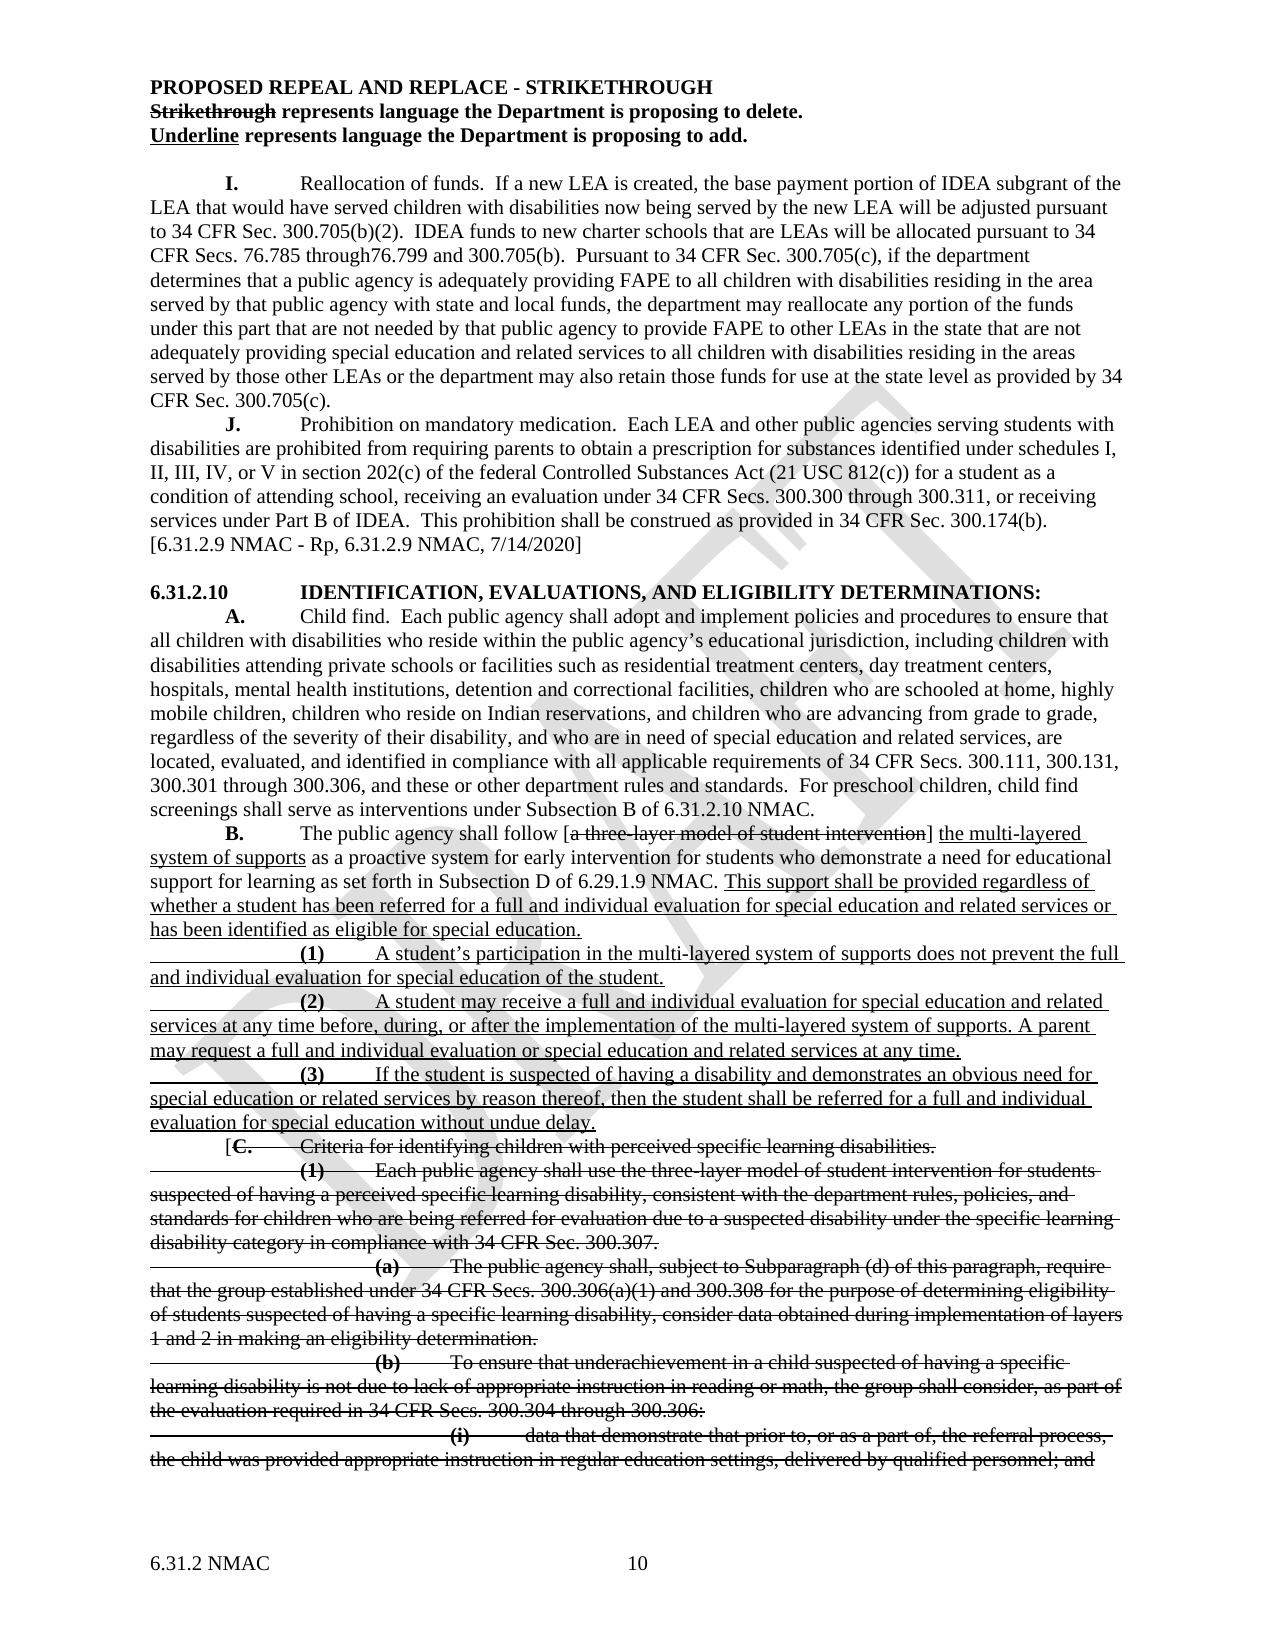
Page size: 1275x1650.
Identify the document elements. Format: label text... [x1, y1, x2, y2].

text 6.31.2.10 IDENTIFICATION, EVALUATIONS, AND ELIGIBILITY DETERMINATIONS: [150, 580, 1125, 604]
text [6.31.2.9 NMAC - Rp, 6.31.2.9 NMAC, 7/14/2020] [150, 532, 1125, 556]
text (a) The public agency shall, subject to Subparagraph (d) of this paragraph, require that the group established under 34 CFR Secs. 300.306(a)(1) and 300.308 for the purpose of determining eligibility of students suspected of having a specific learning disability, consider data obtained during implementation of layers 1 and 2 in making an eligibility determination. [150, 1254, 1125, 1350]
text J. Prohibition on mandatory medication. Each LEA and other public agencies serving students with disabilities are prohibited from requiring parents to obtain a prescription for substances identified under schedules I, II, III, IV, or V in section 202(c) of the federal Controlled Substances Act (21 USC 812(c)) for a student as a condition of attending school, receiving an evaluation under 34 CFR Secs. 300.300 through 300.311, or receiving services under Part B of IDEA. This prohibition shall be construed as provided in 34 CFR Sec. 300.174(b). [150, 412, 1125, 532]
text (b) To ensure that underachievement in a child suspected of having a specific learning disability is not due to lack of appropriate instruction in reading or math, the group shall consider, as part of the evaluation required in 34 CFR Secs. 300.304 through 300.306: [150, 1350, 1125, 1422]
text B. The public agency shall follow [a three-layer model of student intervention] the multi-layered system of supports as a proactive system for early intervention for students who demonstrate a need for educational support for learning as set forth in Subsection D of 6.29.1.9 NMAC. This support shall be provided regardless of whether a student has been referred for a full and individual evaluation for special education and related services or has been identified as eligible for special education. [150, 821, 1125, 941]
text A. Child find. Each public agency shall adopt and implement policies and procedures to ensure that all children with disabilities who reside within the public agency’s educational jurisdiction, including children with disabilities attending private schools or facilities such as residential treatment centers, day treatment centers, hospitals, mental health institutions, detention and correctional facilities, children who are schooled at home, highly mobile children, children who reside on Indian reservations, and children who are advancing from grade to grade, regardless of the severity of their disability, and who are in need of special education and related services, are located, evaluated, and identified in compliance with all applicable requirements of 34 CFR Secs. 300.111, 300.131, 300.301 through 300.306, and these or other department rules and standards. For preschool children, child find screenings shall serve as interventions under Subsection B of 6.31.2.10 NMAC. [150, 604, 1125, 821]
text I. Reallocation of funds. If a new LEA is created, the base payment portion of IDEA subgrant of the LEA that would have served children with disabilities now being served by the new LEA will be adjusted pursuant to 34 CFR Sec. 300.705(b)(2). IDEA funds to new charter schools that are LEAs will be allocated pursuant to 34 CFR Secs. 76.785 through76.799 and 300.705(b). Pursuant to 34 CFR Sec. 300.705(c), if the department determines that a public agency is adequately providing FAPE to all children with disabilities residing in the area served by that public agency with state and local funds, the department may reallocate any portion of the funds under this part that are not needed by that public agency to provide FAPE to other LEAs in the state that are not adequately providing special education and related services to all children with disabilities residing in the areas served by those other LEAs or the department may also retain those funds for use at the state level as provided by 34 CFR Sec. 300.705(c). [150, 171, 1125, 412]
text (2) A student may receive a full and individual evaluation for special education and related services at any time before, during, or after the implementation of the multi-layered system of supports. A parent may request a full and individual evaluation or special education and related services at any time. [150, 989, 1125, 1062]
text (1) Each public agency shall use the three-layer model of student intervention for students suspected of having a perceived specific learning disability, consistent with the department rules, policies, and standards for children who are being referred for evaluation due to a suspected disability under the specific learning disability category in compliance with 34 CFR Sec. 300.307. [150, 1158, 1125, 1254]
text [C. Criteria for identifying children with perceived specific learning disabilities. [150, 1134, 1125, 1158]
text (3) If the student is suspected of having a disability and demonstrates an obvious need for special education or related services by reason thereof, then the student shall be referred for a full and individual evaluation for special education without undue delay. [150, 1062, 1125, 1134]
text (1) A student’s participation in the multi-layered system of supports does not prevent the full and individual evaluation for special education of the student. [150, 963, 1125, 989]
text (1) A student’s participation in the multi-layered system of supports does not prevent the full and individual evaluation for special education of the student. [150, 941, 1125, 962]
text (i) data that demonstrate that prior to, or as a part of, the referral process, the child was provided appropriate instruction in regular education settings, delivered by qualified personnel; and [150, 1422, 1125, 1471]
